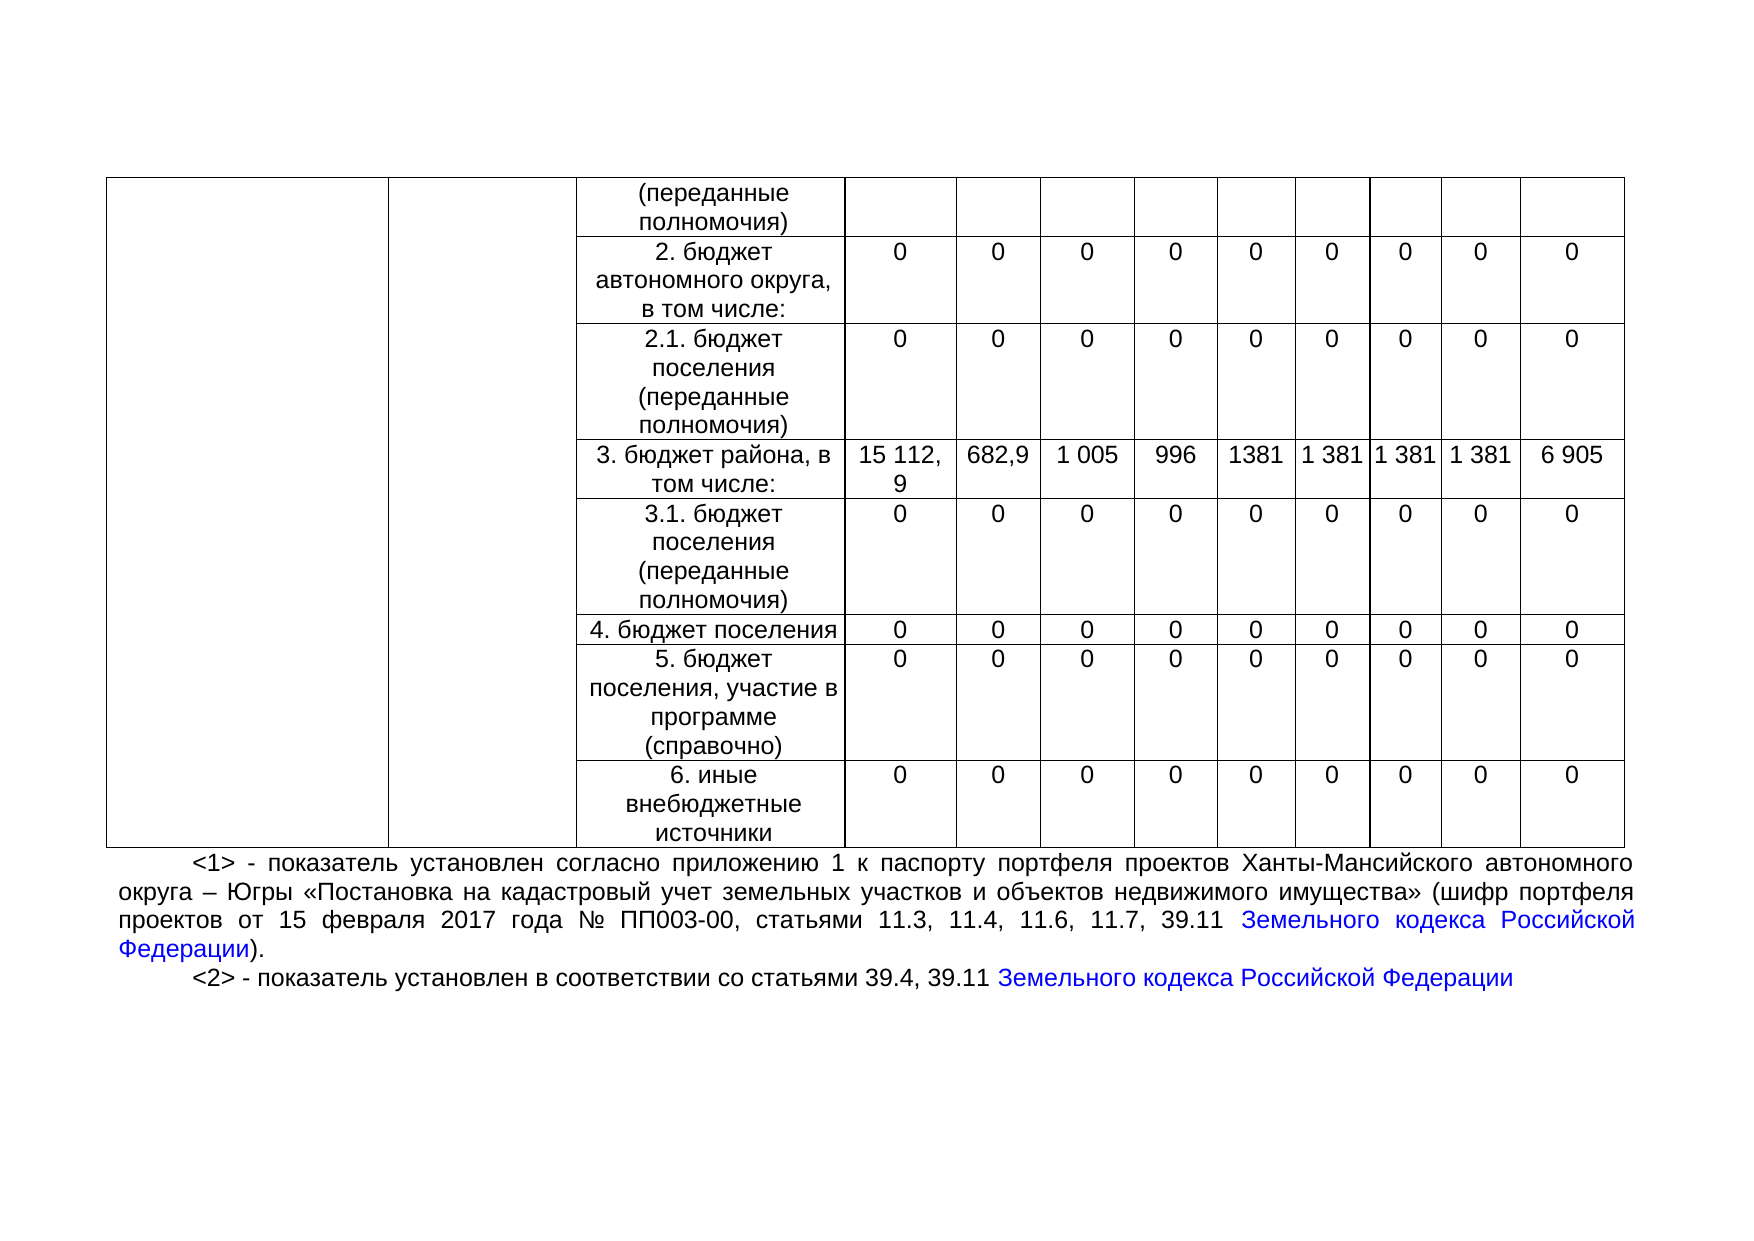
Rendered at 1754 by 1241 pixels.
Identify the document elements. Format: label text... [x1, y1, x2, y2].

table_cell 4. бюджет поселения [577, 615, 844, 643]
table_cell 0 [846, 237, 956, 323]
table_cell 0 [1521, 761, 1624, 847]
table_cell 1381 [1218, 440, 1295, 498]
table_cell 0 [1218, 761, 1295, 847]
table_cell 0 [1371, 237, 1441, 323]
table_cell 0 [846, 645, 956, 759]
table_cell 0 [1371, 324, 1441, 439]
table_cell 0 [1041, 761, 1134, 847]
table_cell 0 [1041, 178, 1134, 236]
table_cell 2. бюджет автономного округа, в том числе: [577, 237, 844, 323]
table_cell 0 [1041, 324, 1134, 439]
table_cell 2.1. бюджет поселения (переданные полномочия) [577, 324, 844, 439]
table_cell 0 [1296, 615, 1369, 643]
table_cell 0 [846, 324, 956, 439]
table_cell 0 [1296, 645, 1369, 759]
table_cell 0 [1521, 615, 1624, 643]
table_cell 0 [1371, 499, 1441, 614]
table_cell 3.1. бюджет поселения (переданные полномочия) [577, 499, 844, 614]
table_cell 0 [1442, 645, 1520, 759]
table_cell 0 [1442, 324, 1520, 439]
table_cell 15 112, 9 [846, 440, 956, 498]
table_cell 0 [1521, 237, 1624, 323]
table_cell 0 [1442, 237, 1520, 323]
table_cell 0 [846, 178, 956, 236]
table_cell 0 [846, 499, 956, 614]
table_cell 0 [1218, 499, 1295, 614]
table_cell 0 [1296, 324, 1369, 439]
table_cell 0 [1041, 237, 1134, 323]
table_cell 0 [1521, 499, 1624, 614]
table_cell 1 381 [1442, 440, 1520, 498]
table_cell 0 [1296, 499, 1369, 614]
table_cell 0 [1371, 645, 1441, 759]
table_cell 0 [957, 499, 1040, 614]
table_cell 0 [957, 615, 1040, 643]
table_cell 0 [1135, 615, 1217, 643]
table_cell 682,9 [957, 440, 1040, 498]
table_cell 0 [1041, 645, 1134, 759]
table_cell 0 [1135, 178, 1217, 236]
table_cell 0 [1442, 499, 1520, 614]
table_cell 6. иные внебюджетные источники [577, 761, 844, 847]
table_cell 5. бюджет поселения, участие в программе (справочно) [577, 645, 844, 759]
table_cell 0 [1135, 499, 1217, 614]
text <2> - показатель установлен в соответствии со статьями 39.4, 39.11 Земельного кодекса Российской Федерации [118, 963, 1636, 992]
table_cell 0 [1218, 615, 1295, 643]
table_cell 0 [1442, 615, 1520, 643]
table_cell 0 [1041, 499, 1134, 614]
table_cell 0 [1041, 615, 1134, 643]
table_cell 0 [1371, 178, 1441, 236]
table_cell 0 [957, 237, 1040, 323]
table_cell 996 [1135, 440, 1217, 498]
table_cell 1 005 [1041, 440, 1134, 498]
table_cell 0 [1521, 178, 1624, 236]
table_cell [577, 178, 844, 236]
table_cell 0 [1296, 761, 1369, 847]
table_cell 0 [1135, 324, 1217, 439]
table_cell 0 [1296, 178, 1369, 236]
table_cell 0 [957, 324, 1040, 439]
text <1> - показатель установлен согласно приложению 1 к паспорту портфеля проектов Ханты-Мансийского автономного округа – Югры «Постановка на кадастровый учет земельных участков и объектов недвижимого имущества» (шифр портфеля проектов от 15 февраля 2017 года № ПП003-00, статьями 11.3, 11.4, 11.6, 11.7, 39.11 Земельного кодекса Российской Федерации). [118, 848, 1636, 963]
table_cell 0 [1442, 761, 1520, 847]
table_cell 0 [1135, 645, 1217, 759]
table_cell 6 905 [1521, 440, 1624, 498]
table_cell 0 [1521, 645, 1624, 759]
table_cell 0 [957, 761, 1040, 847]
table_cell 0 [1135, 237, 1217, 323]
table_cell 0 [1218, 178, 1295, 236]
table_cell 0 [1371, 761, 1441, 847]
table_cell 0 [1442, 178, 1520, 236]
table_cell 0 [1521, 324, 1624, 439]
table_cell 3. бюджет района, в том числе: [577, 440, 844, 498]
table_cell 0 [1371, 615, 1441, 643]
table_cell 0 [846, 761, 956, 847]
table_cell 0 [846, 615, 956, 643]
table_cell 1 381 [1371, 440, 1441, 498]
table_cell 0 [957, 645, 1040, 759]
table_cell 1 381 [1296, 440, 1369, 498]
table_cell 0 [957, 178, 1040, 236]
table_cell 0 [1218, 324, 1295, 439]
table_cell 0 [1135, 761, 1217, 847]
table_cell 0 [1218, 237, 1295, 323]
table_cell 0 [1296, 237, 1369, 323]
table_cell 0 [1218, 645, 1295, 759]
